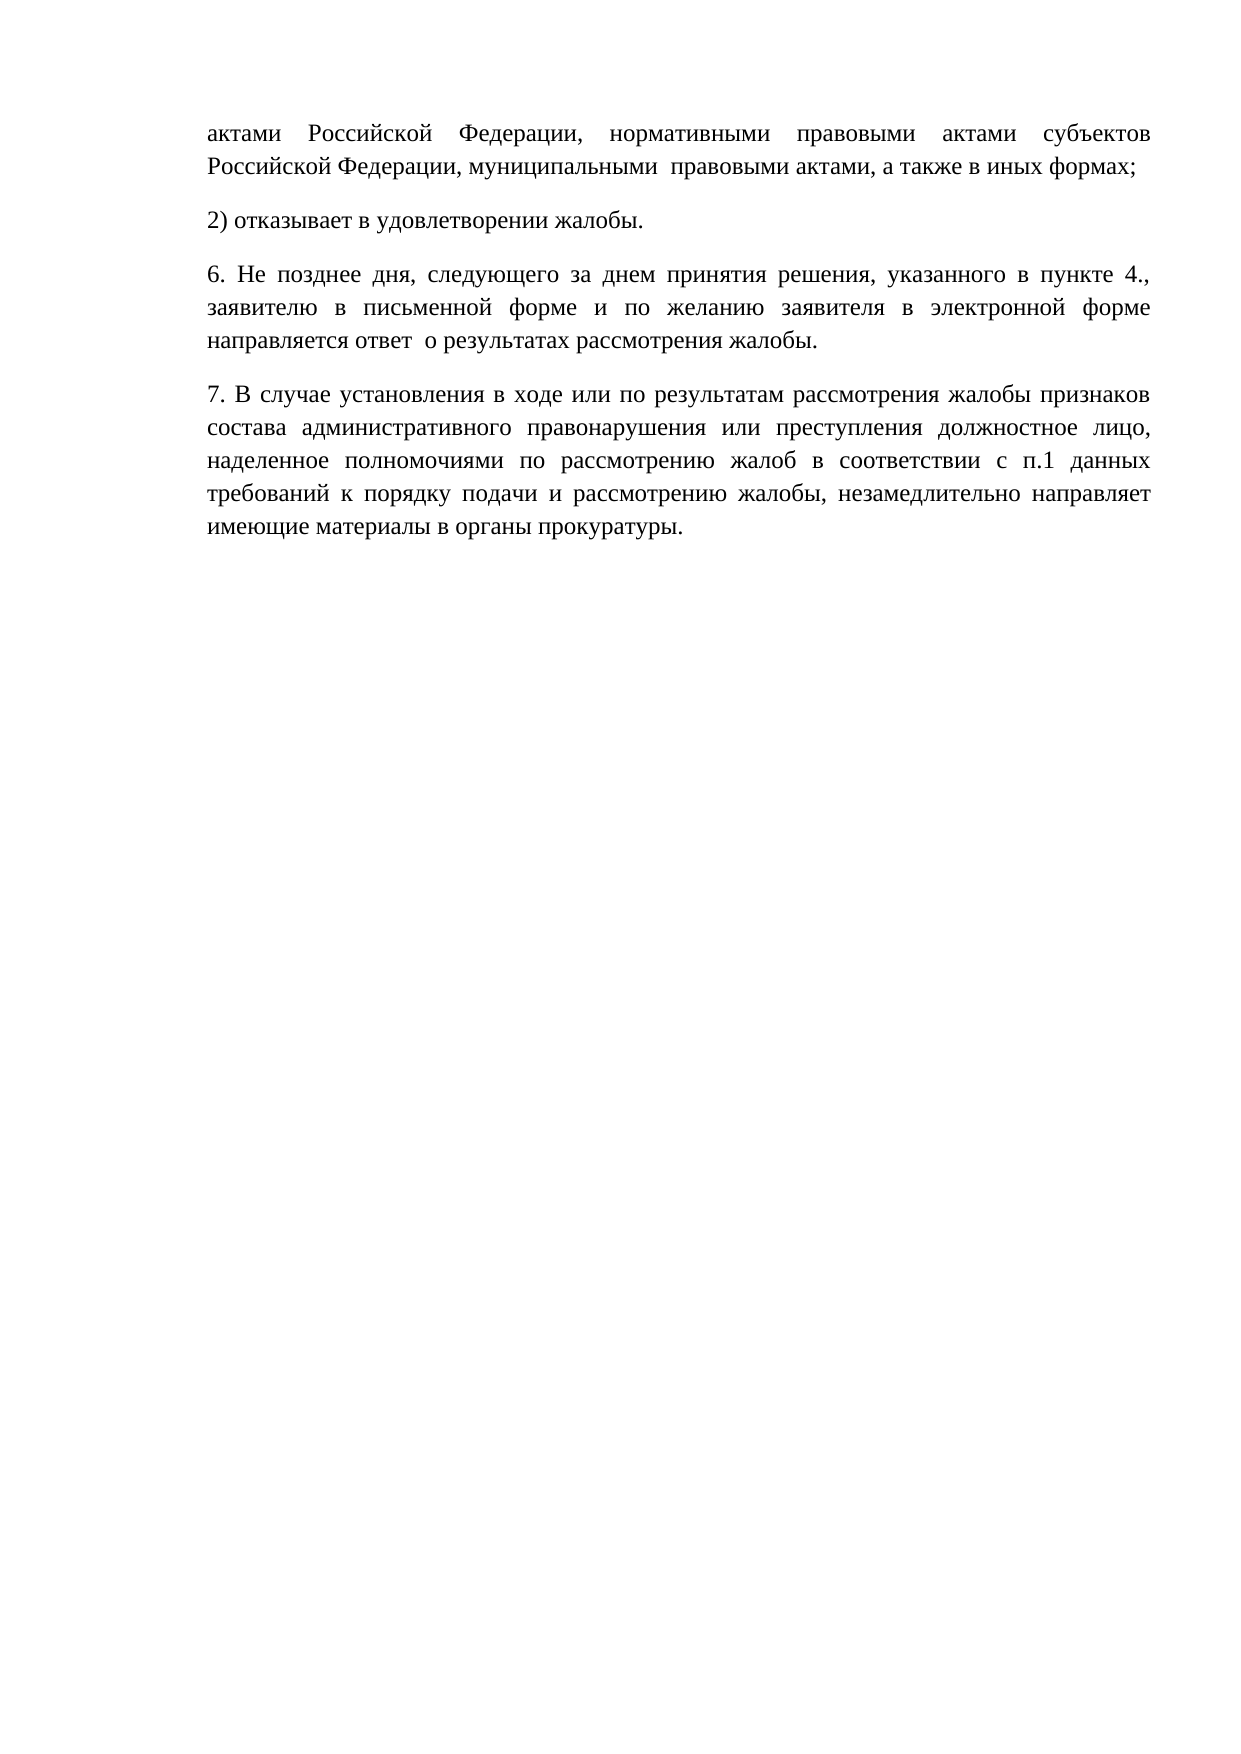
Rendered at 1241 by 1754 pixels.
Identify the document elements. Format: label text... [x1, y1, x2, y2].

text 7. В случае установления в ходе или по результатам рассмотрения жалобы признаков состава административного правонарушения или преступления должностное лицо, наделенное полномочиями по рассмотрению жалоб в соответствии с п.1 данных требований к порядку подачи и рассмотрению жалобы, незамедлительно направляет имеющие материалы в органы прокуратуры. [207, 379, 1152, 539]
text 6. Не позднее дня, следующего за днем принятия решения, указанного в пункте 4., заявителю в письменной форме и по желанию заявителя в электронной форме направляется ответ о результатах рассмотрения жалобы. [207, 259, 1152, 354]
text 2) отказывает в удовлетворении жалобы. [207, 205, 1152, 234]
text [207, 118, 1152, 180]
